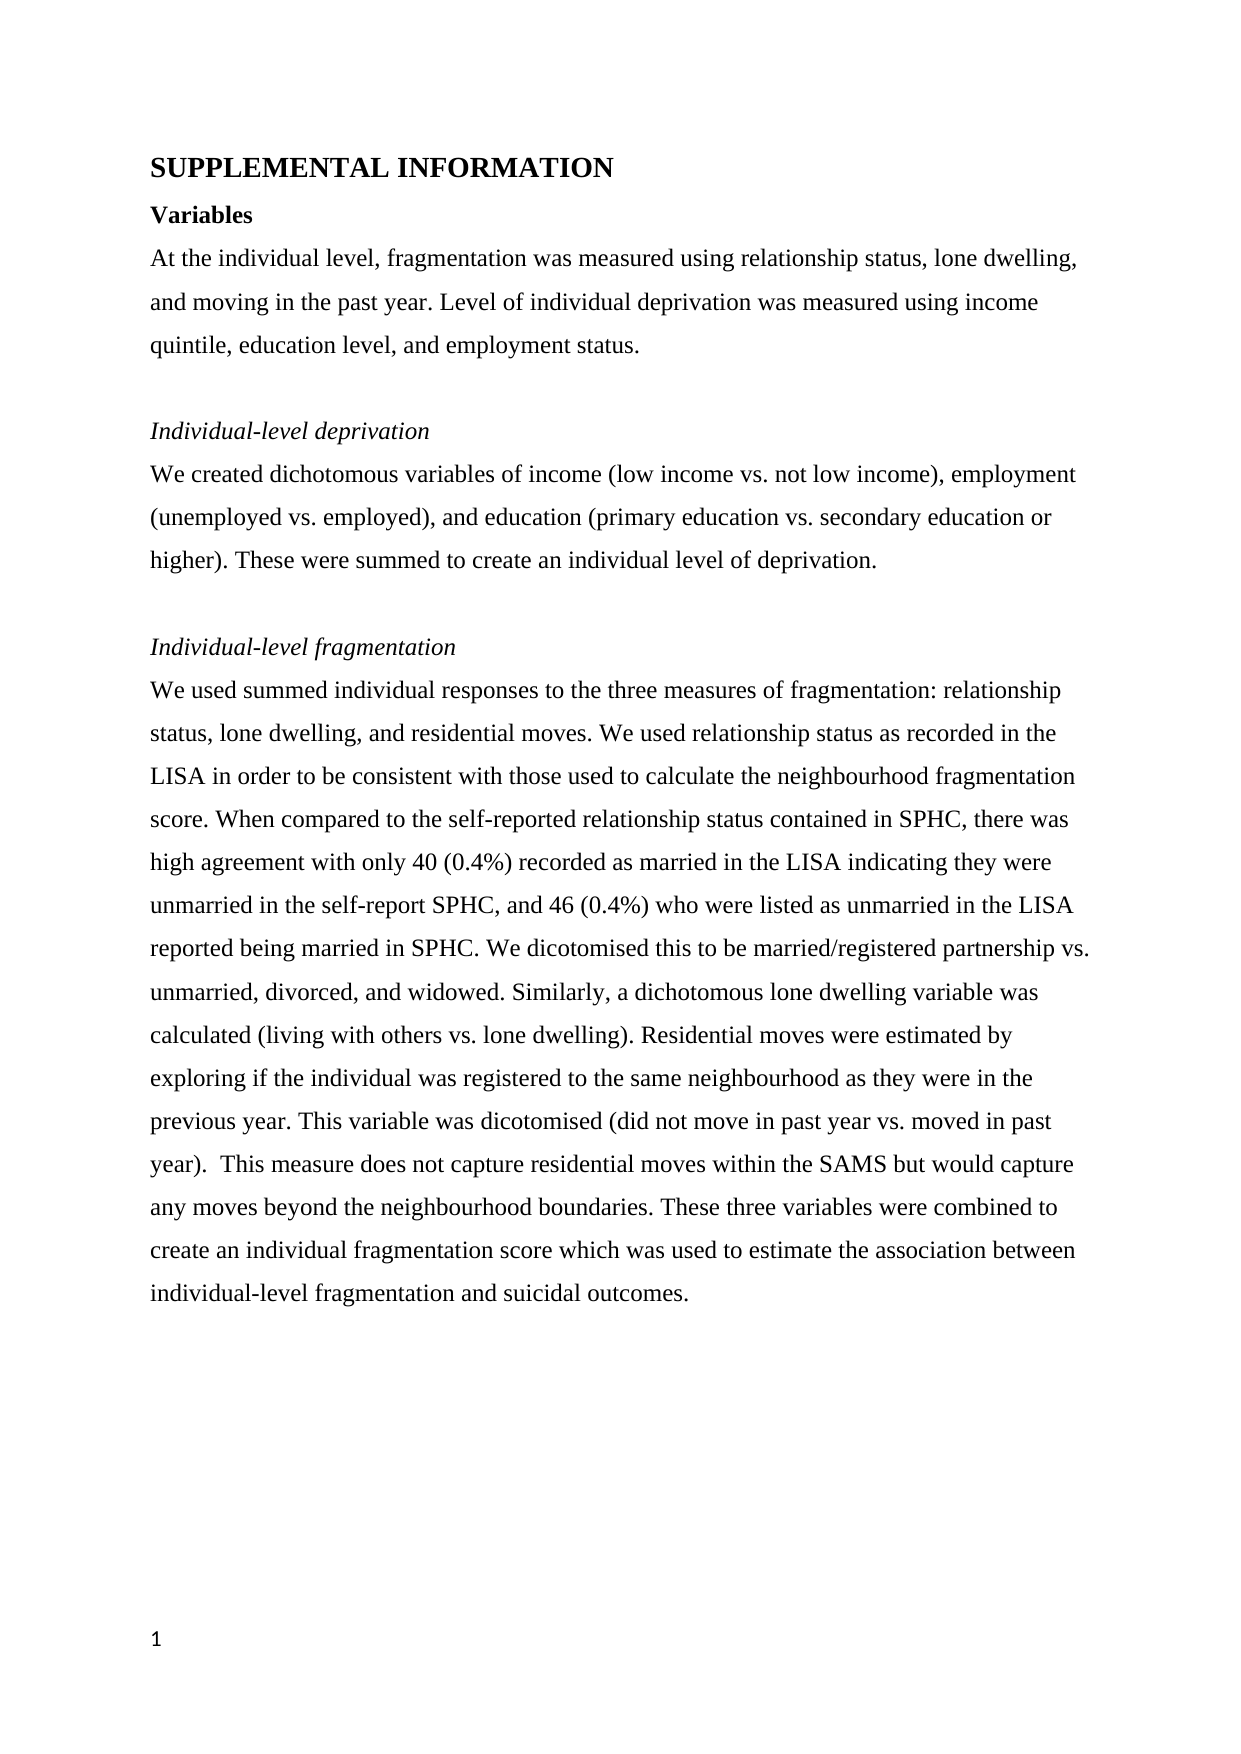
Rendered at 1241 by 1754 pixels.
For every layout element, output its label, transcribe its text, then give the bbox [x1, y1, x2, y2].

text We used summed individual responses to the three measures of fragmentation: relationship status, lone dwelling, and residential moves. We used relationship status as recorded in the LISA in order to be consistent with those used to calculate the neighbourhood fragmentation score. When compared to the self-reported relationship status contained in SPHC, there was high agreement with only 40 (0.4%) recorded as married in the LISA indicating they were unmarried in the self-report SPHC, and 46 (0.4%) who were listed as unmarried in the LISA reported being married in SPHC. We dicotomised this to be married/registered partnership vs. unmarried, divorced, and widowed. Similarly, a dichotomous lone dwelling variable was calculated (living with others vs. lone dwelling). Residential moves were estimated by exploring if the individual was registered to the same neighbourhood as they were in the previous year. This variable was dicotomised (did not move in past year vs. moved in past year). This measure does not capture residential moves within the SAMS but would capture any moves beyond the neighbourhood boundaries. These three variables were combined to create an individual fragmentation score which was used to estimate the association between individual-level fragmentation and suicidal outcomes. [150, 675, 1090, 1307]
text Individual-level deprivation [150, 416, 1090, 445]
text At the individual level, fragmentation was measured using relationship status, lone dwelling, and moving in the past year. Level of individual deprivation was measured using income quintile, education level, and employment status. [150, 243, 1090, 358]
text SUPPLEMENTAL INFORMATION [150, 150, 1090, 183]
text We created dichotomous variables of income (low income vs. not low income), employment (unemployed vs. employed), and education (primary education vs. secondary education or higher). These were summed to create an individual level of deprivation. [150, 459, 1090, 574]
text Variables [150, 200, 1090, 229]
text Individual-level fragmentation [150, 632, 1090, 660]
